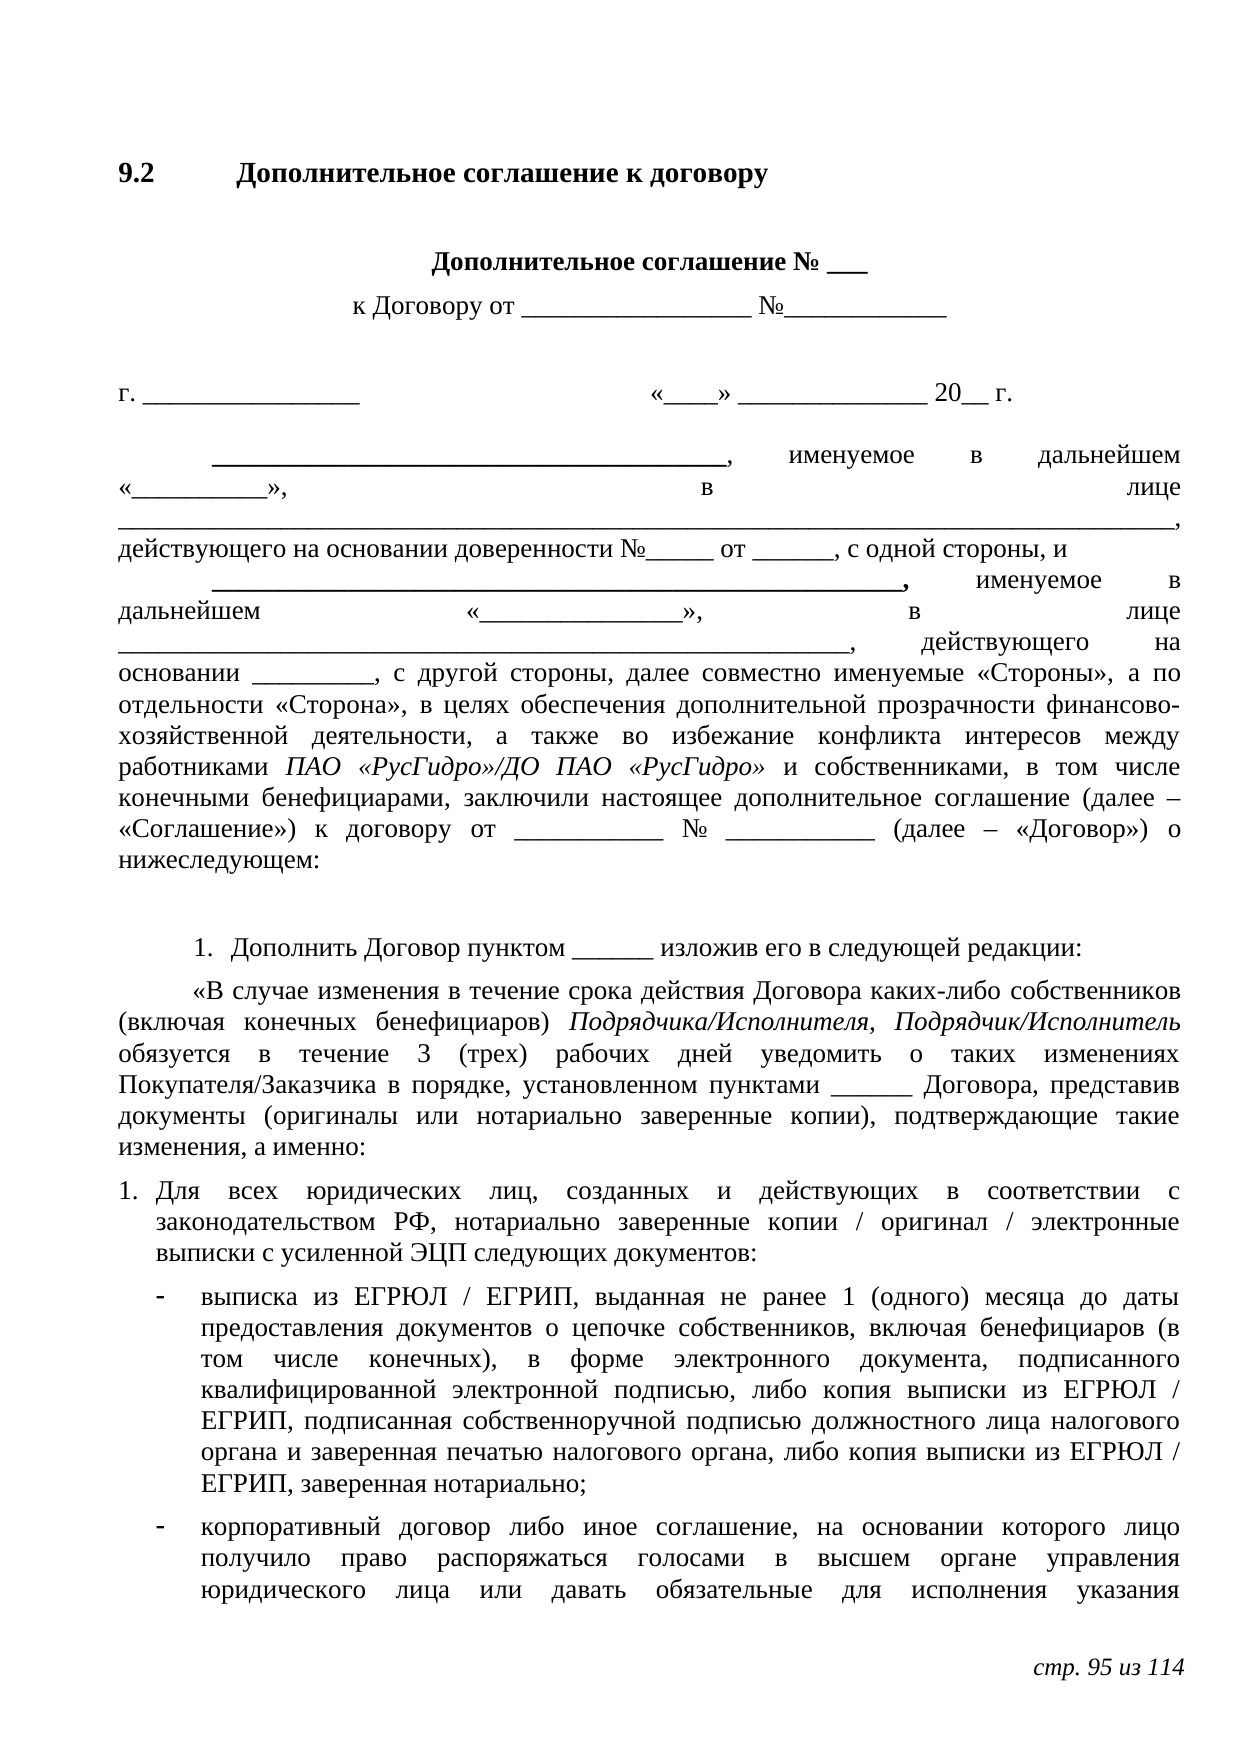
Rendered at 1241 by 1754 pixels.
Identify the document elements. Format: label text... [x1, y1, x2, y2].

text «В случае изменения в течение срока действия Договора каких-либо собственников (включая конечных бенефициаров) Подрядчика/Исполнителя, Подрядчик/Исполнитель обязуется в течение 3 (трех) рабочих дней уведомить о таких изменениях Покупателя/Заказчика в порядке, установленном пунктами ______ Договора, представив документы (оригиналы или нотариально заверенные копии), подтверждающие такие изменения, а именно: [118, 974, 1181, 1161]
text г. ________________ «____» ______________ 20__ г. [118, 376, 1181, 407]
list Для всех юридических лиц, созданных и действующих в соответствии с законодательством РФ, нотариально заверенные копии / оригинал / электронные выписки с усиленной ЭЦП следующих документов: [118, 1174, 1181, 1267]
text ___________________________________________________, именуемое в дальнейшем «_______________», в лице ______________________________________________________, действующего на основании _________, с другой стороны, далее совместно именуемые «Стороны», а по отдельности «Сторона», в целях обеспечения дополнительной прозрачности финансово-хозяйственной деятельности, а также во избежание конфликта интересов между работниками ПАО «РусГидро»/ДО ПАО «РусГидро» и собственниками, в том числе конечными бенефициарами, заключили настоящее дополнительное соглашение (далее – «Соглашение») к договору от ___________ № ___________ (далее – «Договор») о нижеследующем: [118, 563, 1181, 874]
text Дополнительное соглашение № ___ [118, 245, 1181, 276]
text ______________________________________, именуемое в дальнейшем «__________», в лице ______________________________________________________________________________, действующего на основании доверенности №_____ от ______, с одной стороны, и [118, 438, 1181, 563]
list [156, 1510, 1181, 1604]
list выписка из ЕГРЮЛ / ЕГРИП, выданная не ранее 1 (одного) месяца до даты предоставления документов о цепочке собственников, включая бенефициаров (в том числе конечных), в форме электронного документа, подписанного квалифицированной электронной подписью, либо копия выписки из ЕГРЮЛ / ЕГРИП, подписанная собственноручной подписью должностного лица налогового органа и заверенная печатью налогового органа, либо копия выписки из ЕГРЮЛ / ЕГРИП, заверенная нотариально; [156, 1280, 1181, 1498]
text к Договору от _________________ №____________ [118, 289, 1181, 320]
subtitle Дополнительное соглашение к договору [118, 156, 1181, 189]
list Дополнить Договор пунктом ______ изложив его в следующей редакции: [193, 931, 1181, 962]
